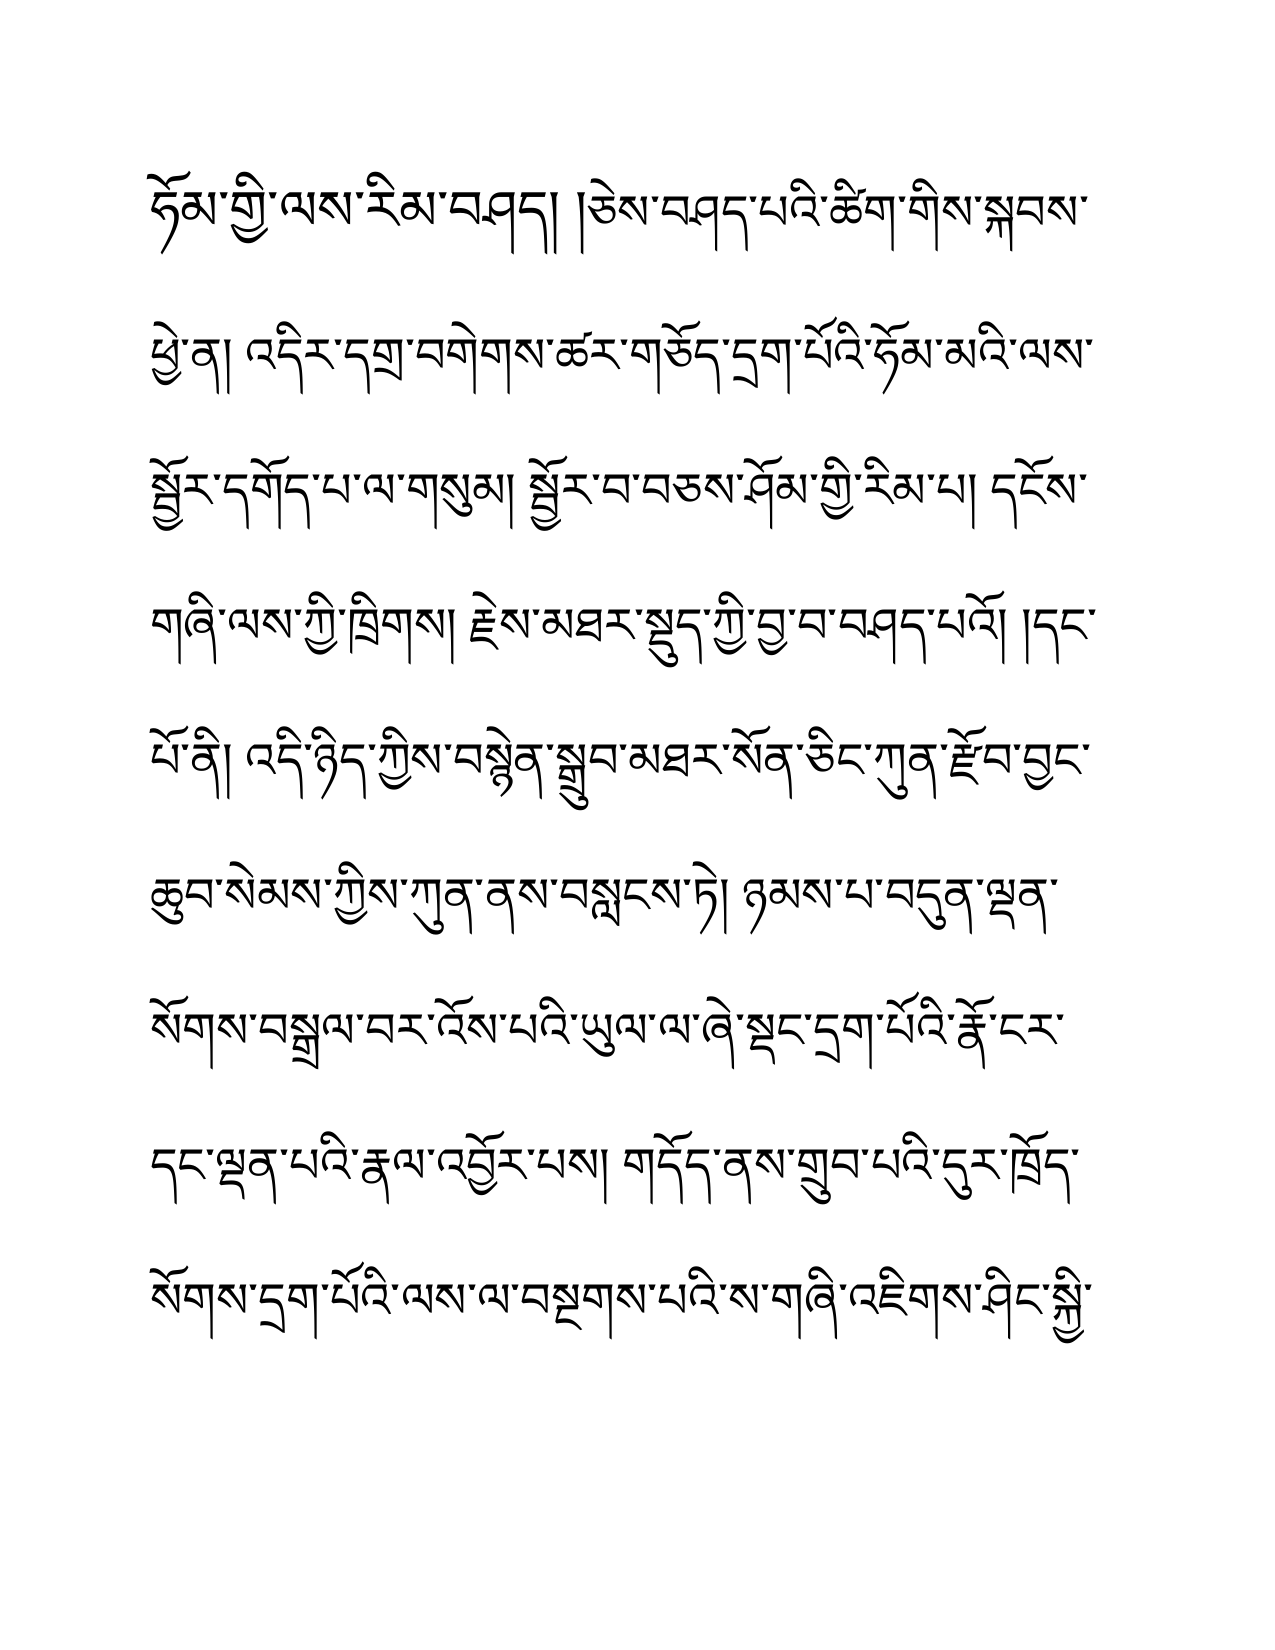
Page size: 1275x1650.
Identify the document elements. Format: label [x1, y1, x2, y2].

text [150, 150, 1125, 1382]
